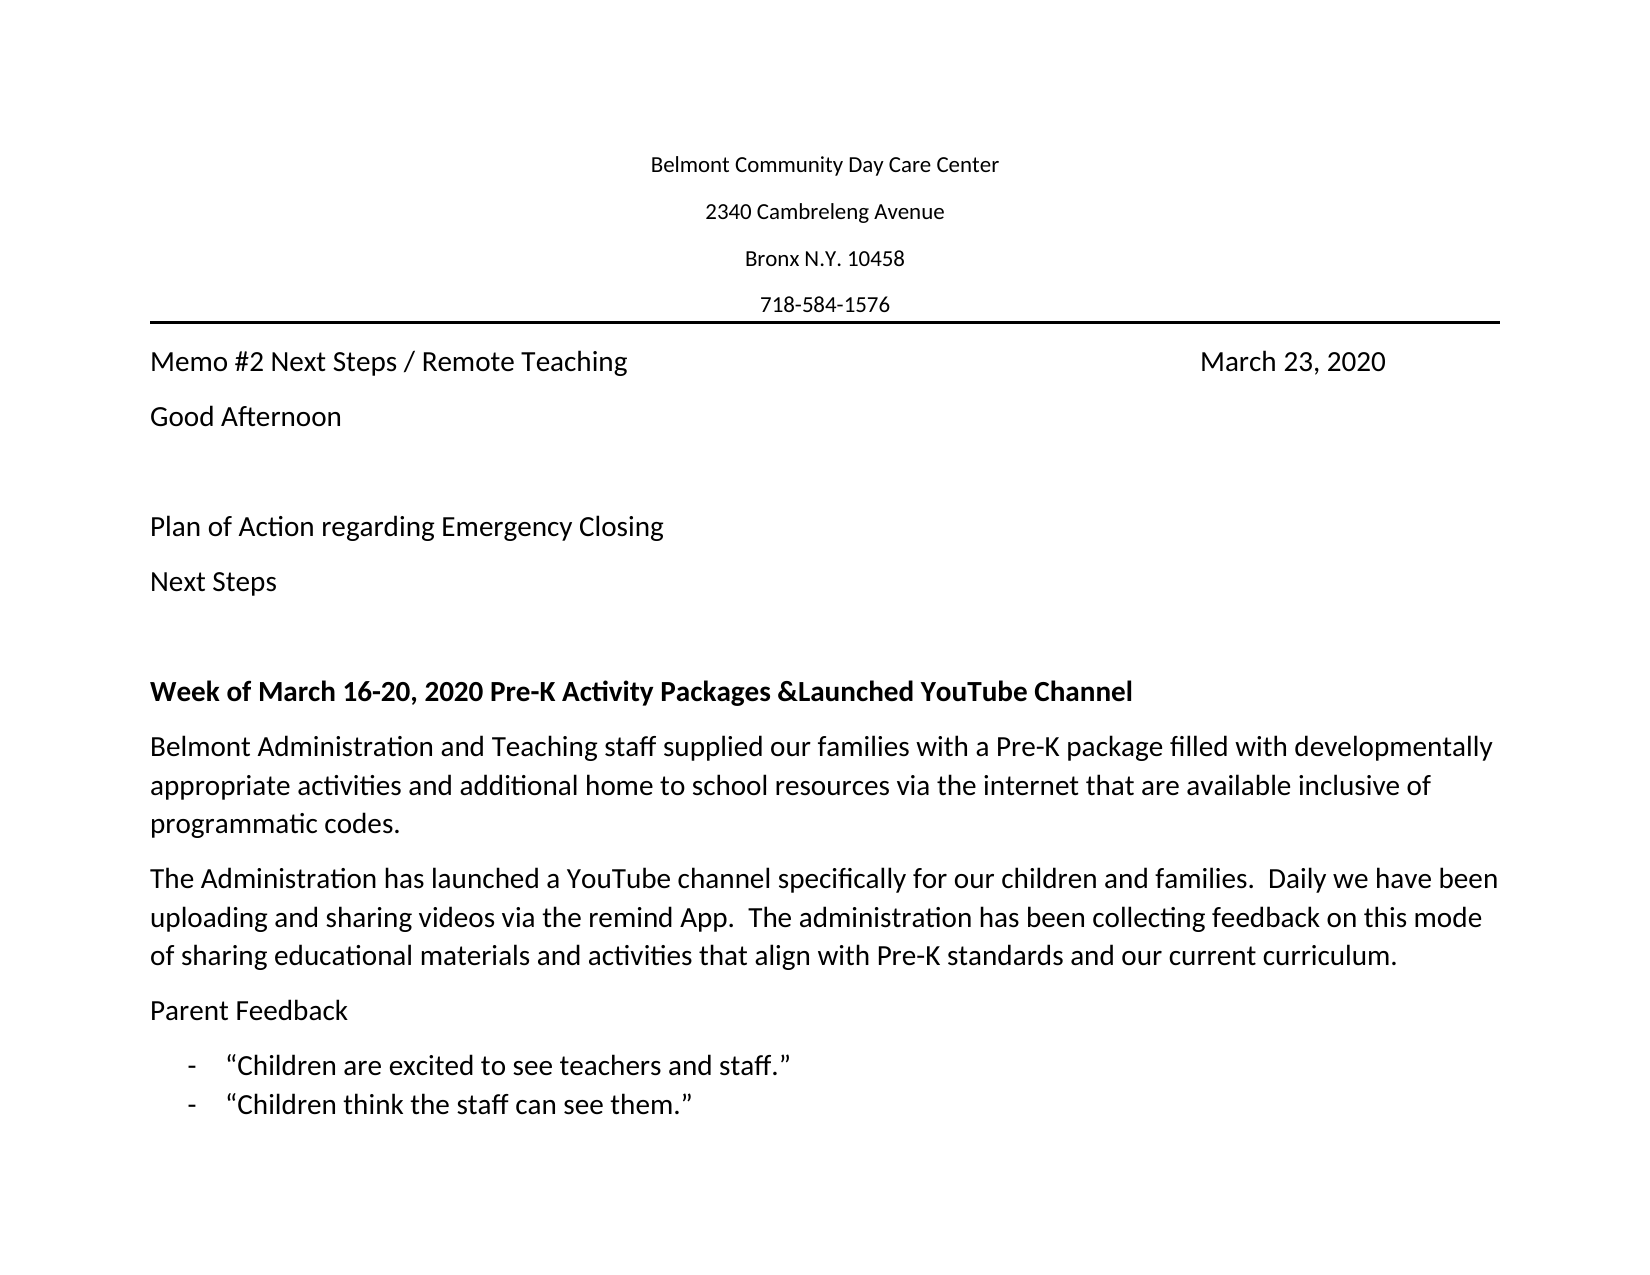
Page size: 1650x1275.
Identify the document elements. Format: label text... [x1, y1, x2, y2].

text Good Afternoon [150, 398, 1500, 433]
text 2340 Cambreleng Avenue [150, 197, 1500, 225]
text 718-584-1576 [150, 291, 1500, 321]
text Week of March 16-20, 2020 Pre-K Activity Packages &Launched YouTube Channel [150, 673, 1500, 709]
text Parent Feedback [150, 992, 1500, 1028]
text Belmont Administration and Teaching staff supplied our families with a Pre-K package filled with developmentally appropriate activities and additional home to school resources via the internet that are available inclusive of programmatic codes. [150, 728, 1500, 841]
text Next Steps [150, 563, 1500, 599]
text Bronx N.Y. 10458 [150, 244, 1500, 272]
list “Children think the staff can see them.” [187, 1086, 1500, 1122]
text Plan of Action regarding Emergency Closing [150, 508, 1500, 544]
text The Administration has launched a YouTube channel specifically for our children and families. Daily we have been uploading and sharing videos via the remind App. The administration has been collecting feedback on this mode of sharing educational materials and activities that align with Pre-K standards and our current curriculum. [150, 860, 1500, 973]
text Memo #2 Next Steps / Remote Teaching March 23, 2020 [150, 343, 1500, 378]
text Belmont Community Day Care Center [150, 150, 1500, 178]
list “Children are excited to see teachers and staff.” [187, 1047, 1500, 1083]
